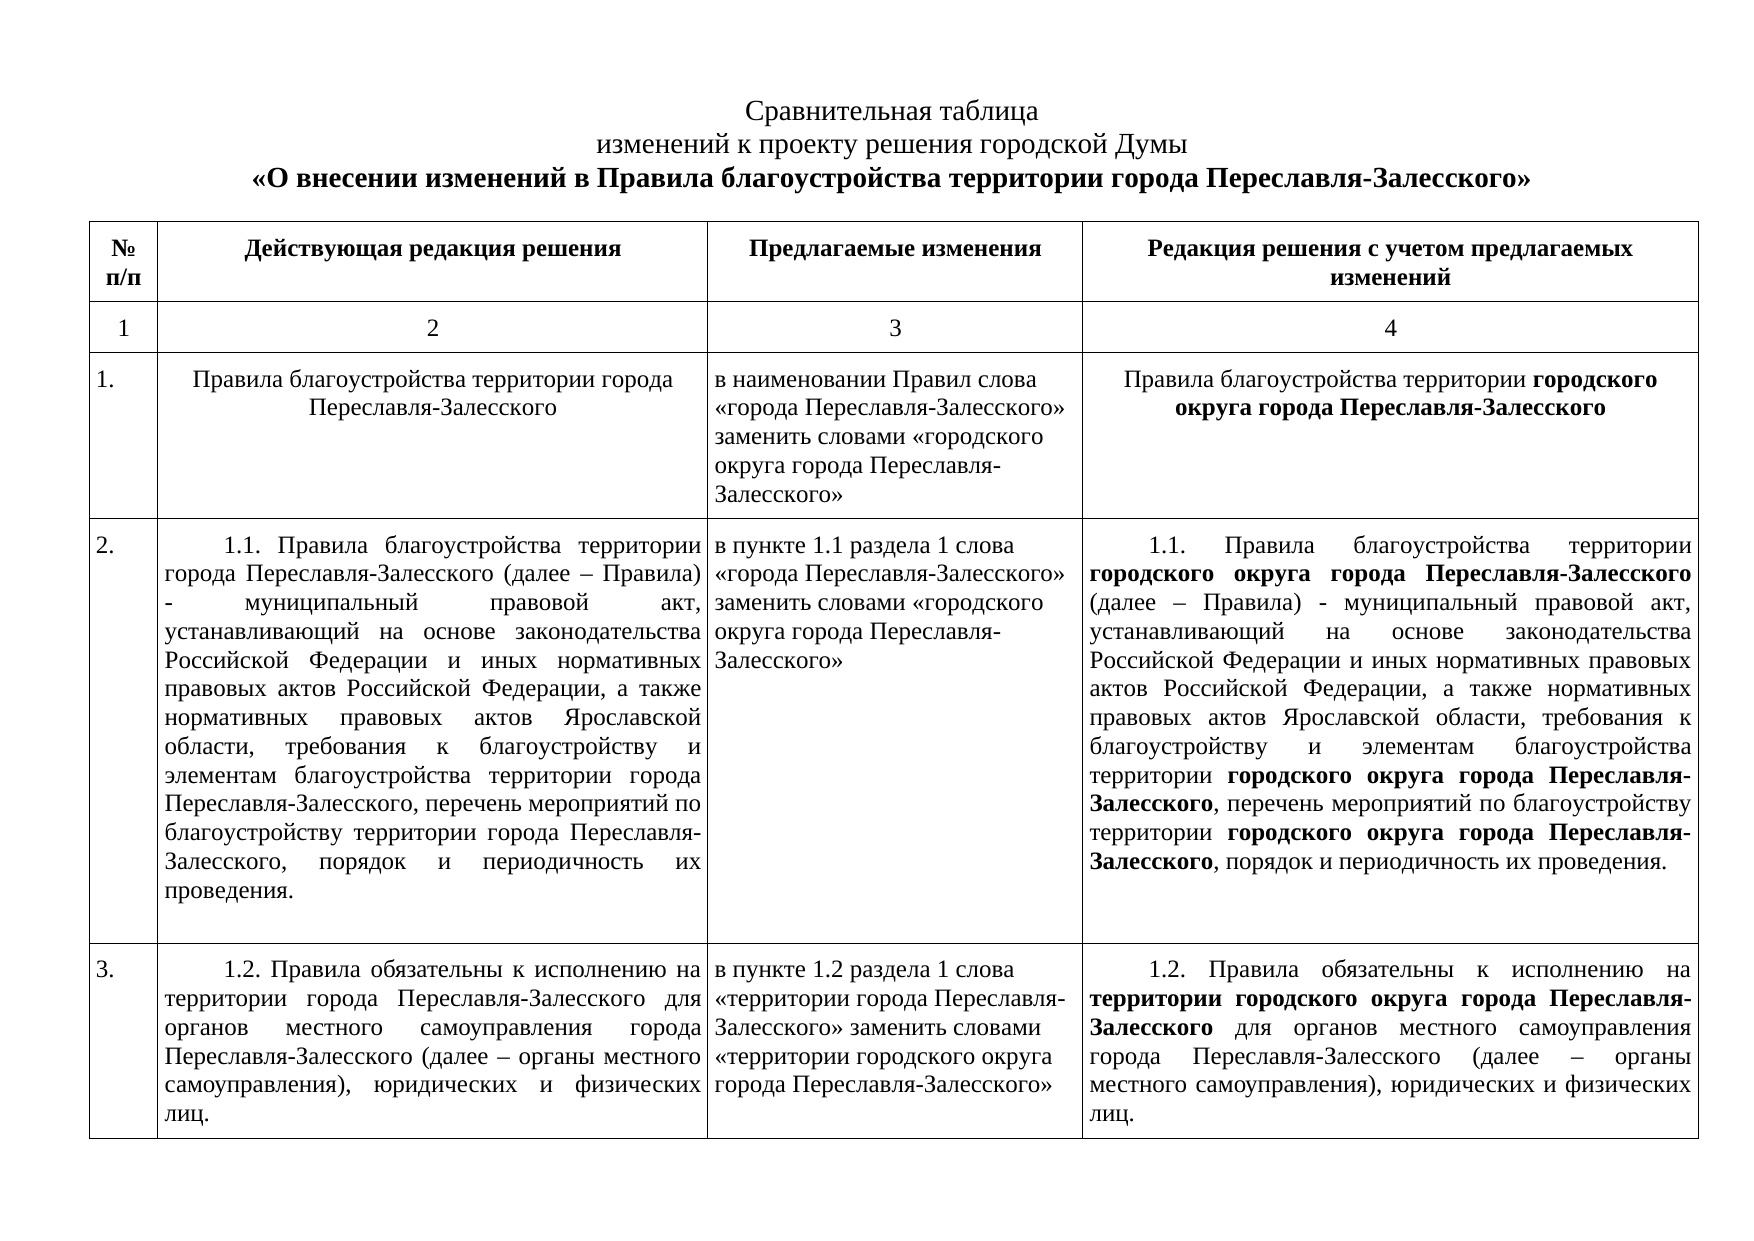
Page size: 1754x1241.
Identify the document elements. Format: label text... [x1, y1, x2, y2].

table_cell 1.2. Правила обязательны к исполнению на территории города Переславля-Залесского для органов местного самоуправления города Переславля-Залесского (далее – органы местного самоуправления), юридических и физических лиц. [158, 944, 707, 1138]
table_cell в пункте 1.2 раздела 1 слова «территории города Переславля-Залесского» заменить словами «территории городского округа города Переславля-Залесского» [708, 944, 1082, 1138]
table_header Редакция решения с учетом предлагаемых изменений [1083, 222, 1698, 301]
text изменений к проекту решения городской Думы [89, 126, 1695, 160]
table_cell 2 [158, 302, 707, 352]
table_cell 2. [90, 519, 157, 943]
table_header № п/п [90, 222, 157, 301]
table_cell в наименовании Правил слова «города Переславля-Залесского» заменить словами «городского округа города Переславля-Залесского» [708, 353, 1082, 518]
table_cell 1 [90, 302, 157, 352]
table_header Действующая редакция решения [158, 222, 707, 301]
text Сравнительная таблица [89, 93, 1695, 126]
table_cell 1. [90, 353, 157, 518]
table_cell 3 [708, 302, 1082, 352]
table_cell Правила благоустройства территории городского округа города Переславля-Залесского [1083, 353, 1698, 518]
table_cell 1.1. Правила благоустройства территории городского округа города Переславля-Залесского (далее – Правила) - муниципальный правовой акт, устанавливающий на основе законодательства Российской Федерации и иных нормативных правовых актов Российской Федерации, а также нормативных правовых актов Ярославской области, требования к благоустройству и элементам благоустройства территории городского округа города Переславля-Залесского, перечень мероприятий по благоустройству территории городского округа города Переславля-Залесского, порядок и периодичность их проведения. [1083, 519, 1698, 943]
table_cell 1.2. Правила обязательны к исполнению на территории городского округа города Переславля-Залесского для органов местного самоуправления города Переславля-Залесского (далее – органы местного самоуправления), юридических и физических лиц. [1083, 944, 1698, 1138]
table_cell 3. [90, 944, 157, 1138]
table_cell 4 [1083, 302, 1698, 352]
table_cell 1.1. Правила благоустройства территории города Переславля-Залесского (далее – Правила) - муниципальный правовой акт, устанавливающий на основе законодательства Российской Федерации и иных нормативных правовых актов Российской Федерации, а также нормативных правовых актов Ярославской области, требования к благоустройству и элементам благоустройства территории города Переславля-Залесского, перечень мероприятий по благоустройству территории города Переславля-Залесского, порядок и периодичность их проведения. [158, 519, 707, 943]
table_cell в пункте 1.1 раздела 1 слова «города Переславля-Залесского» заменить словами «городского округа города Переславля-Залесского» [708, 519, 1082, 943]
table_cell Правила благоустройства территории города Переславля-Залесского [158, 353, 707, 518]
table_header Предлагаемые изменения [708, 222, 1082, 301]
text «О внесении изменений в Правила благоустройства территории города Переславля-Залесского» [89, 160, 1695, 193]
